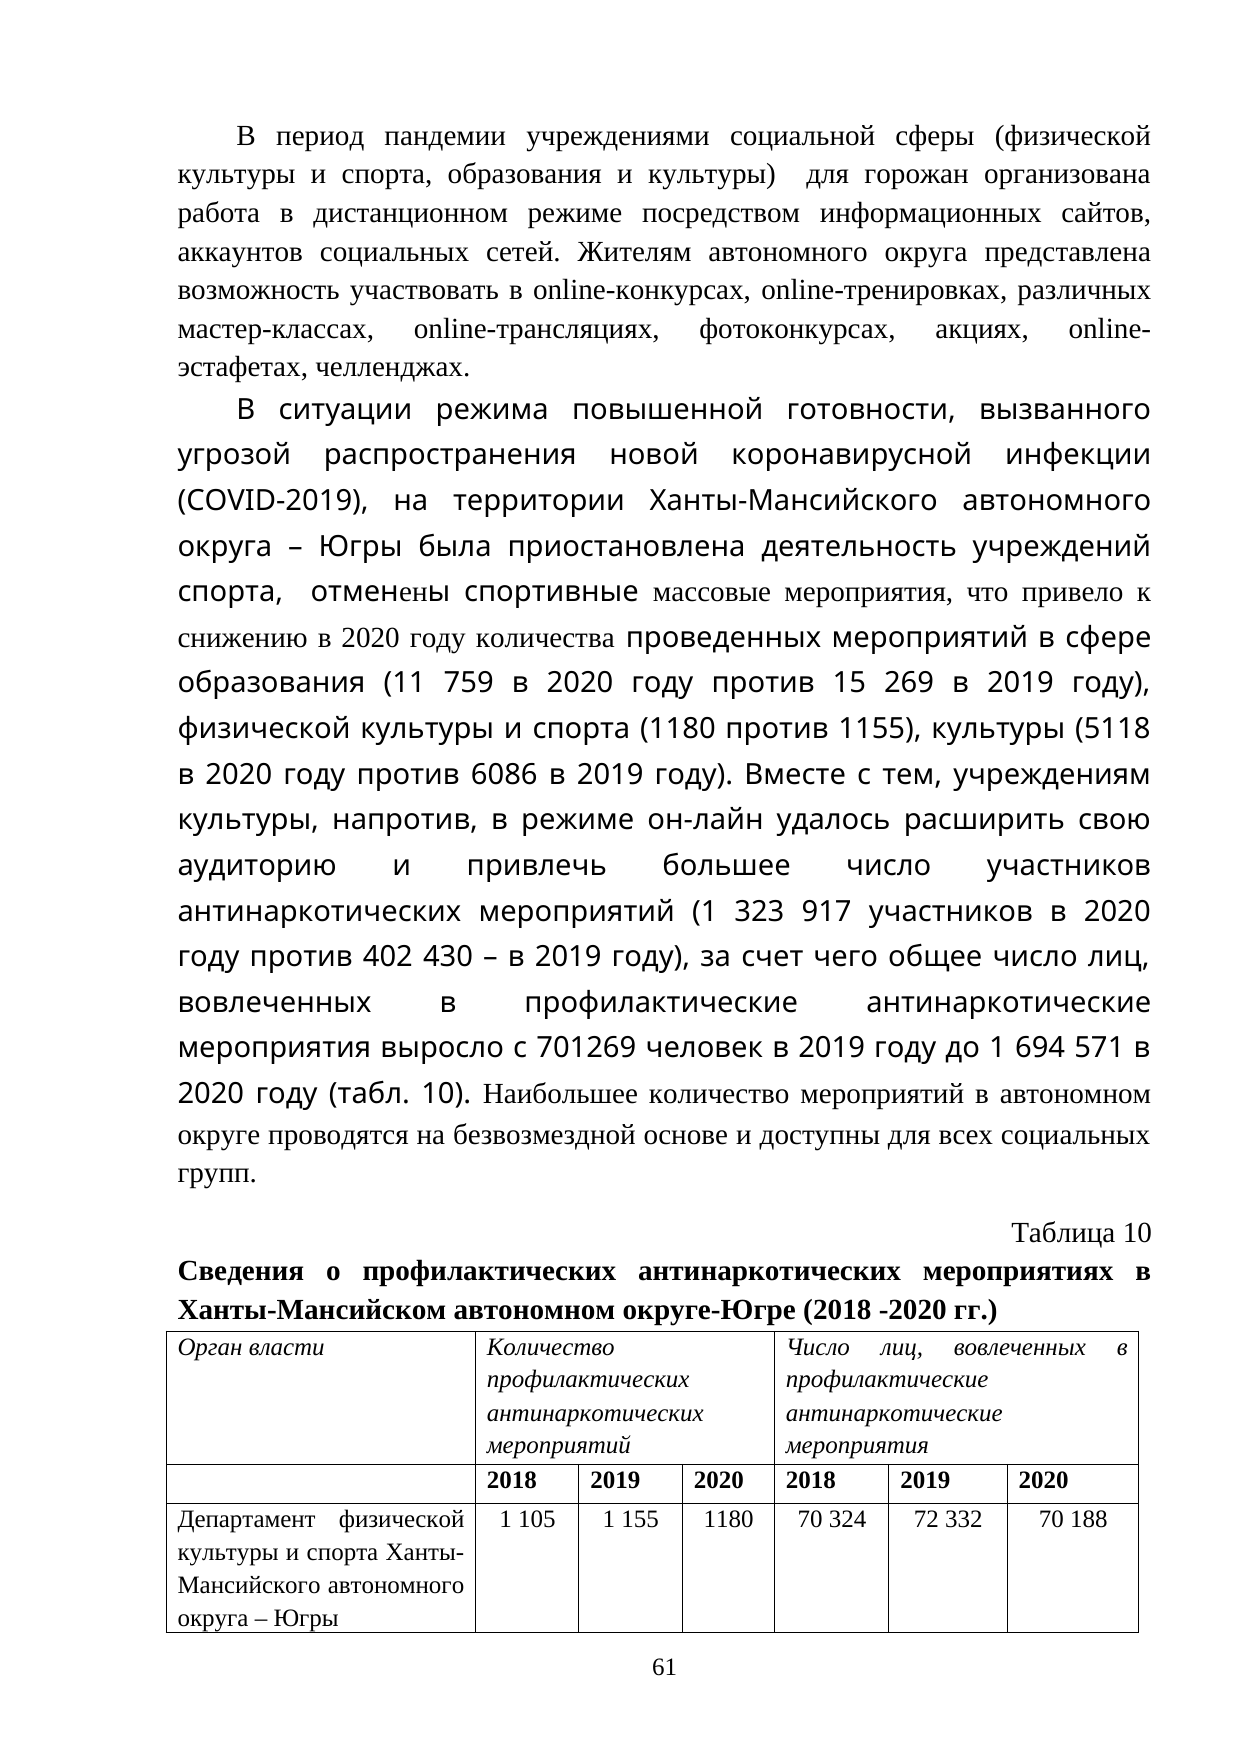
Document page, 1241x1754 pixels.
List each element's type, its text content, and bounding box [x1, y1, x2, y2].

table_header Количество профилактических антинаркотических мероприятий [476, 1332, 774, 1464]
table_header Орган власти [167, 1332, 475, 1464]
table_cell 2020 [1008, 1465, 1138, 1503]
text В ситуации режима повышенной готовности, вызванного угрозой распространения новой коронавирусной инфекции (COVID-2019), на территории Ханты-Мансийского автономного округа – Югры была приостановлена деятельность учреждений спорта, отменены спортивные массовые мероприятия, что привело к снижению в 2020 году количества проведенных мероприятий в сфере образования (11 759 в 2020 году против 15 269 в 2019 году), физической культуры и спорта (1180 против 1155), культуры (5118 в 2020 году против 6086 в 2019 году). Вместе с тем, учреждениям культуры, напротив, в режиме он-лайн удалось расширить свою аудиторию и привлечь большее число участников антинаркотических мероприятий (1 323 917 участников в 2020 году против 402 430 – в 2019 году), за счет чего общее число лиц, вовлеченных в профилактические антинаркотические мероприятия выросло с 701269 человек в 2019 году до 1 694 571 в 2020 году (табл. 10). Наибольшее количество мероприятий в автономном округе проводятся на безвозмездной основе и доступны для всех социальных групп. [177, 388, 1152, 1189]
table_cell 1 155 [579, 1504, 682, 1632]
table_cell 2019 [889, 1465, 1007, 1503]
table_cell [167, 1504, 475, 1632]
table_cell 2018 [476, 1465, 578, 1503]
table_cell 70 188 [1008, 1504, 1138, 1632]
table_cell 2018 [775, 1465, 888, 1503]
text В период пандемии учреждениями социальной сферы (физической культуры и спорта, образования и культуры) для горожан организована работа в дистанционном режиме посредством информационных сайтов, аккаунтов социальных сетей. Жителям автономного округа представлена возможность участвовать в online-конкурсах, online-тренировках, различных мастер-классах, online-трансляциях, фотоконкурсах, акциях, online-эстафетах, челленджах. [177, 118, 1152, 383]
table_cell 72 332 [889, 1504, 1007, 1632]
table_header Число лиц, вовлеченных в профилактические антинаркотические мероприятия [775, 1332, 1138, 1464]
table_cell 70 324 [775, 1504, 888, 1632]
table_cell 1180 [683, 1504, 774, 1632]
table_cell [167, 1465, 475, 1503]
table_cell 2019 [579, 1465, 682, 1503]
text Сведения о профилактических антинаркотических мероприятиях в Ханты-Мансийском автономном округе-Югре (2018 -2020 гг.) [177, 1253, 1152, 1326]
table_cell 1 105 [476, 1504, 578, 1632]
text Таблица 10 [177, 1215, 1152, 1248]
table_cell 2020 [683, 1465, 774, 1503]
